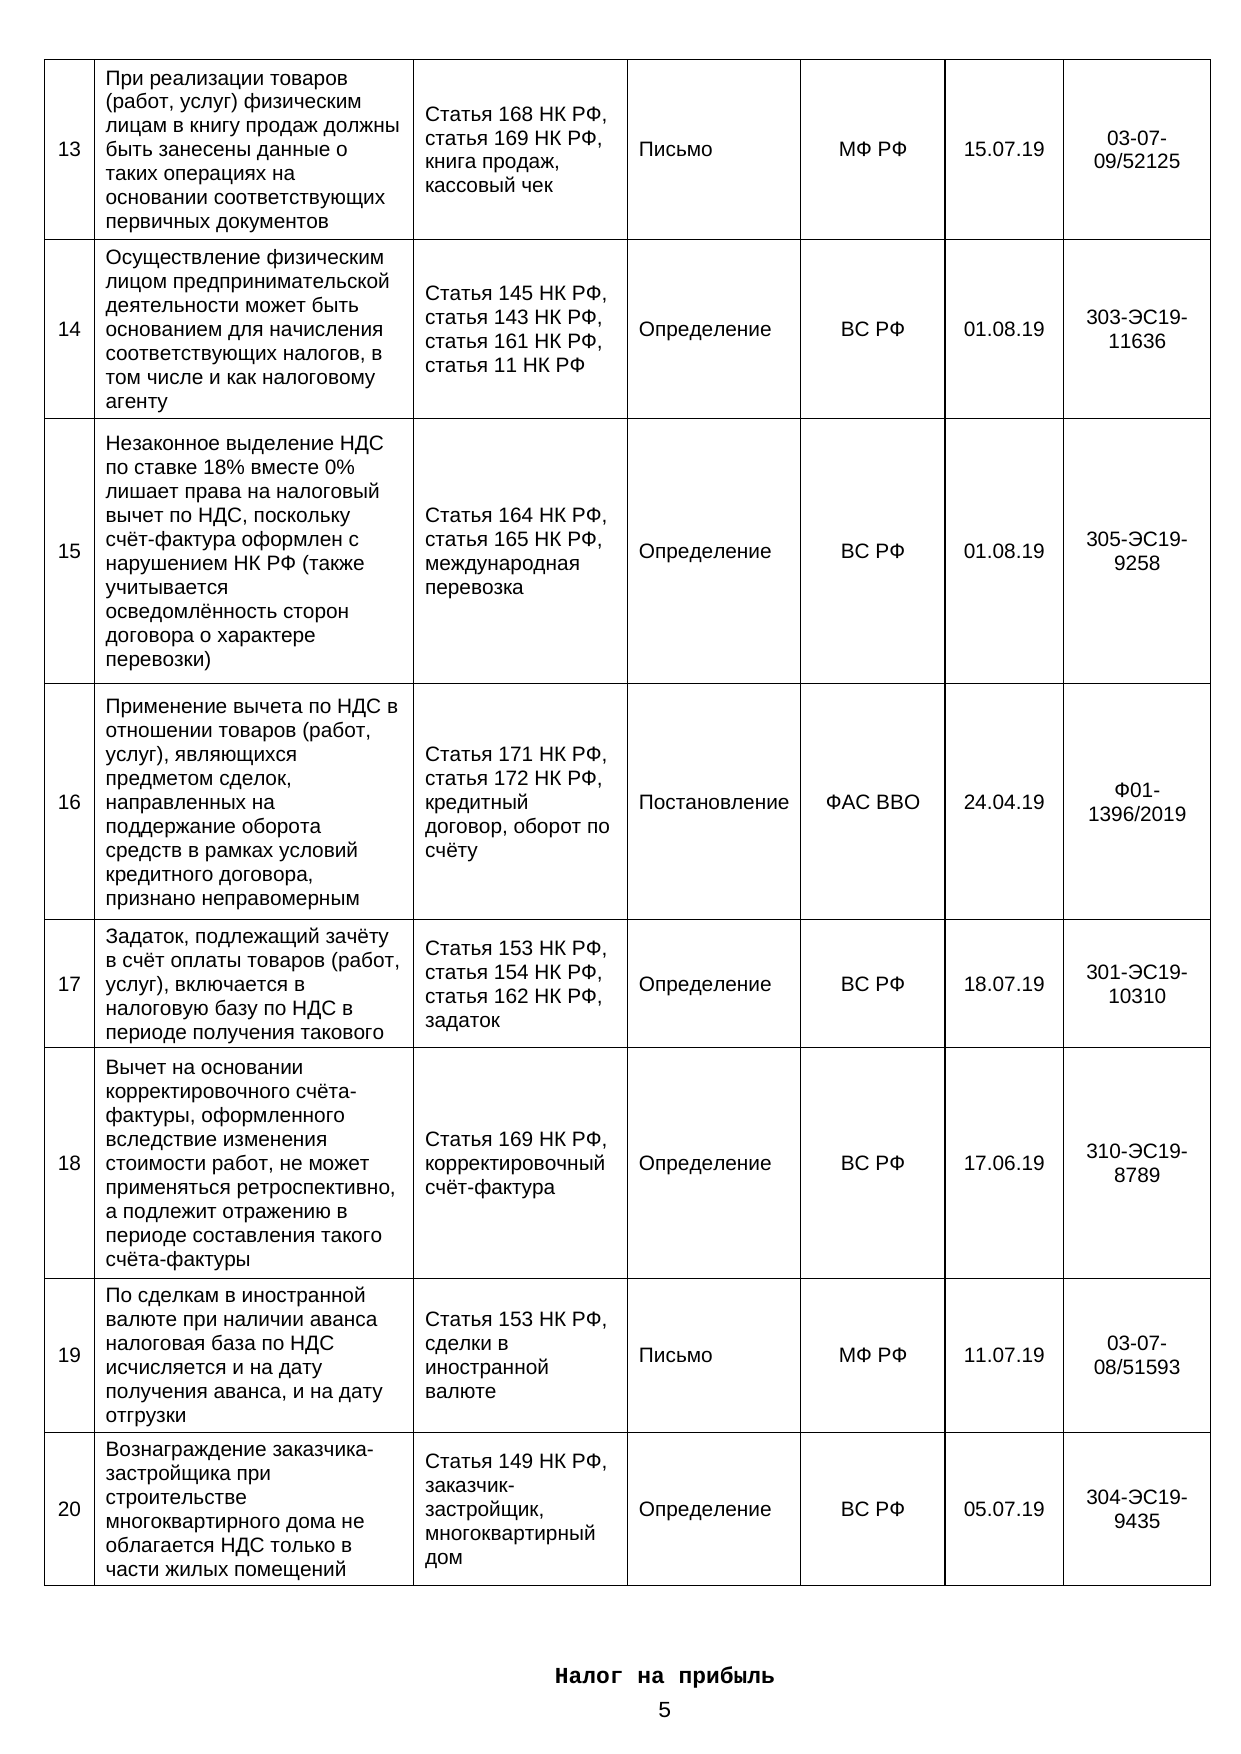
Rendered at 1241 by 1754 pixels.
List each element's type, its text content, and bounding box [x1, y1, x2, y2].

table_cell Вознаграждение заказчика-застройщика при строительстве многоквартирного дома не облагается НДС только в части жилых помещений [95, 1433, 413, 1585]
table_cell МФ РФ [801, 60, 944, 238]
table_cell Статья 153 НК РФ, сделки в иностранной валюте [414, 1279, 627, 1432]
table_cell ВС РФ [801, 419, 944, 683]
table_cell 15 [45, 419, 94, 683]
table_cell 01.08.19 [946, 240, 1063, 418]
table_cell Незаконное выделение НДС по ставке 18% вместе 0% лишает права на налоговый вычет по НДС, поскольку счёт-фактура оформлен с нарушением НК РФ (также учитывается осведомлённость сторон договора о характере перевозки) [95, 419, 413, 683]
table_cell 11.07.19 [946, 1279, 1063, 1432]
table_cell 19 [45, 1279, 94, 1432]
table_cell Статья 168 НК РФ, статья 169 НК РФ, книга продаж, кассовый чек [414, 60, 627, 238]
table_cell 01.08.19 [946, 419, 1063, 683]
table_cell Ф01-1396/2019 [1064, 684, 1210, 919]
table_cell ВС РФ [801, 1433, 944, 1585]
table_cell Статья 169 НК РФ, корректировочный счёт-фактура [414, 1048, 627, 1278]
table_cell 17 [45, 920, 94, 1047]
table_cell По сделкам в иностранной валюте при наличии аванса налоговая база по НДС исчисляется и на дату получения аванса, и на дату отгрузки [95, 1279, 413, 1432]
table_cell ФАС ВВО [801, 684, 944, 919]
table_cell 18.07.19 [946, 920, 1063, 1047]
table_cell Определение [628, 419, 800, 683]
table_cell Определение [628, 1048, 800, 1278]
table_cell Статья 145 НК РФ, статья 143 НК РФ, статья 161 НК РФ, статья 11 НК РФ [414, 240, 627, 418]
table_cell 03-07-08/51593 [1064, 1279, 1210, 1432]
table_cell 05.07.19 [946, 1433, 1063, 1585]
table_cell 13 [45, 60, 94, 238]
table_cell Определение [628, 1433, 800, 1585]
table_cell ВС РФ [801, 1048, 944, 1278]
table_cell 24.04.19 [946, 684, 1063, 919]
table_cell 20 [45, 1433, 94, 1585]
table_cell Применение вычета по НДС в отношении товаров (работ, услуг), являющихся предметом сделок, направленных на поддержание оборота средств в рамках условий кредитного договора, признано неправомерным [95, 684, 413, 919]
table_cell Задаток, подлежащий зачёту в счёт оплаты товаров (работ, услуг), включается в налоговую базу по НДС в периоде получения такового [95, 920, 413, 1047]
table_cell 310-ЭС19-8789 [1064, 1048, 1210, 1278]
table_cell 15.07.19 [946, 60, 1063, 238]
table_cell 03-07-09/52125 [1064, 60, 1210, 238]
table_cell Определение [628, 240, 800, 418]
table_cell 303-ЭС19-11636 [1064, 240, 1210, 418]
table_cell 305-ЭС19-9258 [1064, 419, 1210, 683]
text Налог на прибыль [177, 1664, 1152, 1690]
table_cell Осуществление физическим лицом предпринимательской деятельности может быть основанием для начисления соответствующих налогов, в том числе и как налоговому агенту [95, 240, 413, 418]
table_cell Статья 149 НК РФ, заказчик-застройщик, многоквартирный дом [414, 1433, 627, 1585]
table_cell 16 [45, 684, 94, 919]
table_cell Письмо [628, 1279, 800, 1432]
table_cell Письмо [628, 60, 800, 238]
table_cell Статья 171 НК РФ, статья 172 НК РФ, кредитный договор, оборот по счёту [414, 684, 627, 919]
table_cell 301-ЭС19-10310 [1064, 920, 1210, 1047]
table_cell МФ РФ [801, 1279, 944, 1432]
table_cell ВС РФ [801, 240, 944, 418]
table_cell Определение [628, 920, 800, 1047]
table_cell ВС РФ [801, 920, 944, 1047]
table_cell 18 [45, 1048, 94, 1278]
table_cell 14 [45, 240, 94, 418]
table_cell Статья 164 НК РФ, статья 165 НК РФ, международная перевозка [414, 419, 627, 683]
table_cell 17.06.19 [946, 1048, 1063, 1278]
table_cell Статья 153 НК РФ, статья 154 НК РФ, статья 162 НК РФ, задаток [414, 920, 627, 1047]
table_cell Постановление [628, 684, 800, 919]
table_cell Вычет на основании корректировочного счёта-фактуры, оформленного вследствие изменения стоимости работ, не может применяться ретроспективно, а подлежит отражению в периоде составления такого счёта-фактуры [95, 1048, 413, 1278]
table_cell При реализации товаров (работ, услуг) физическим лицам в книгу продаж должны быть занесены данные о таких операциях на основании соответствующих первичных документов [95, 60, 413, 238]
table_cell 304-ЭС19-9435 [1064, 1433, 1210, 1585]
